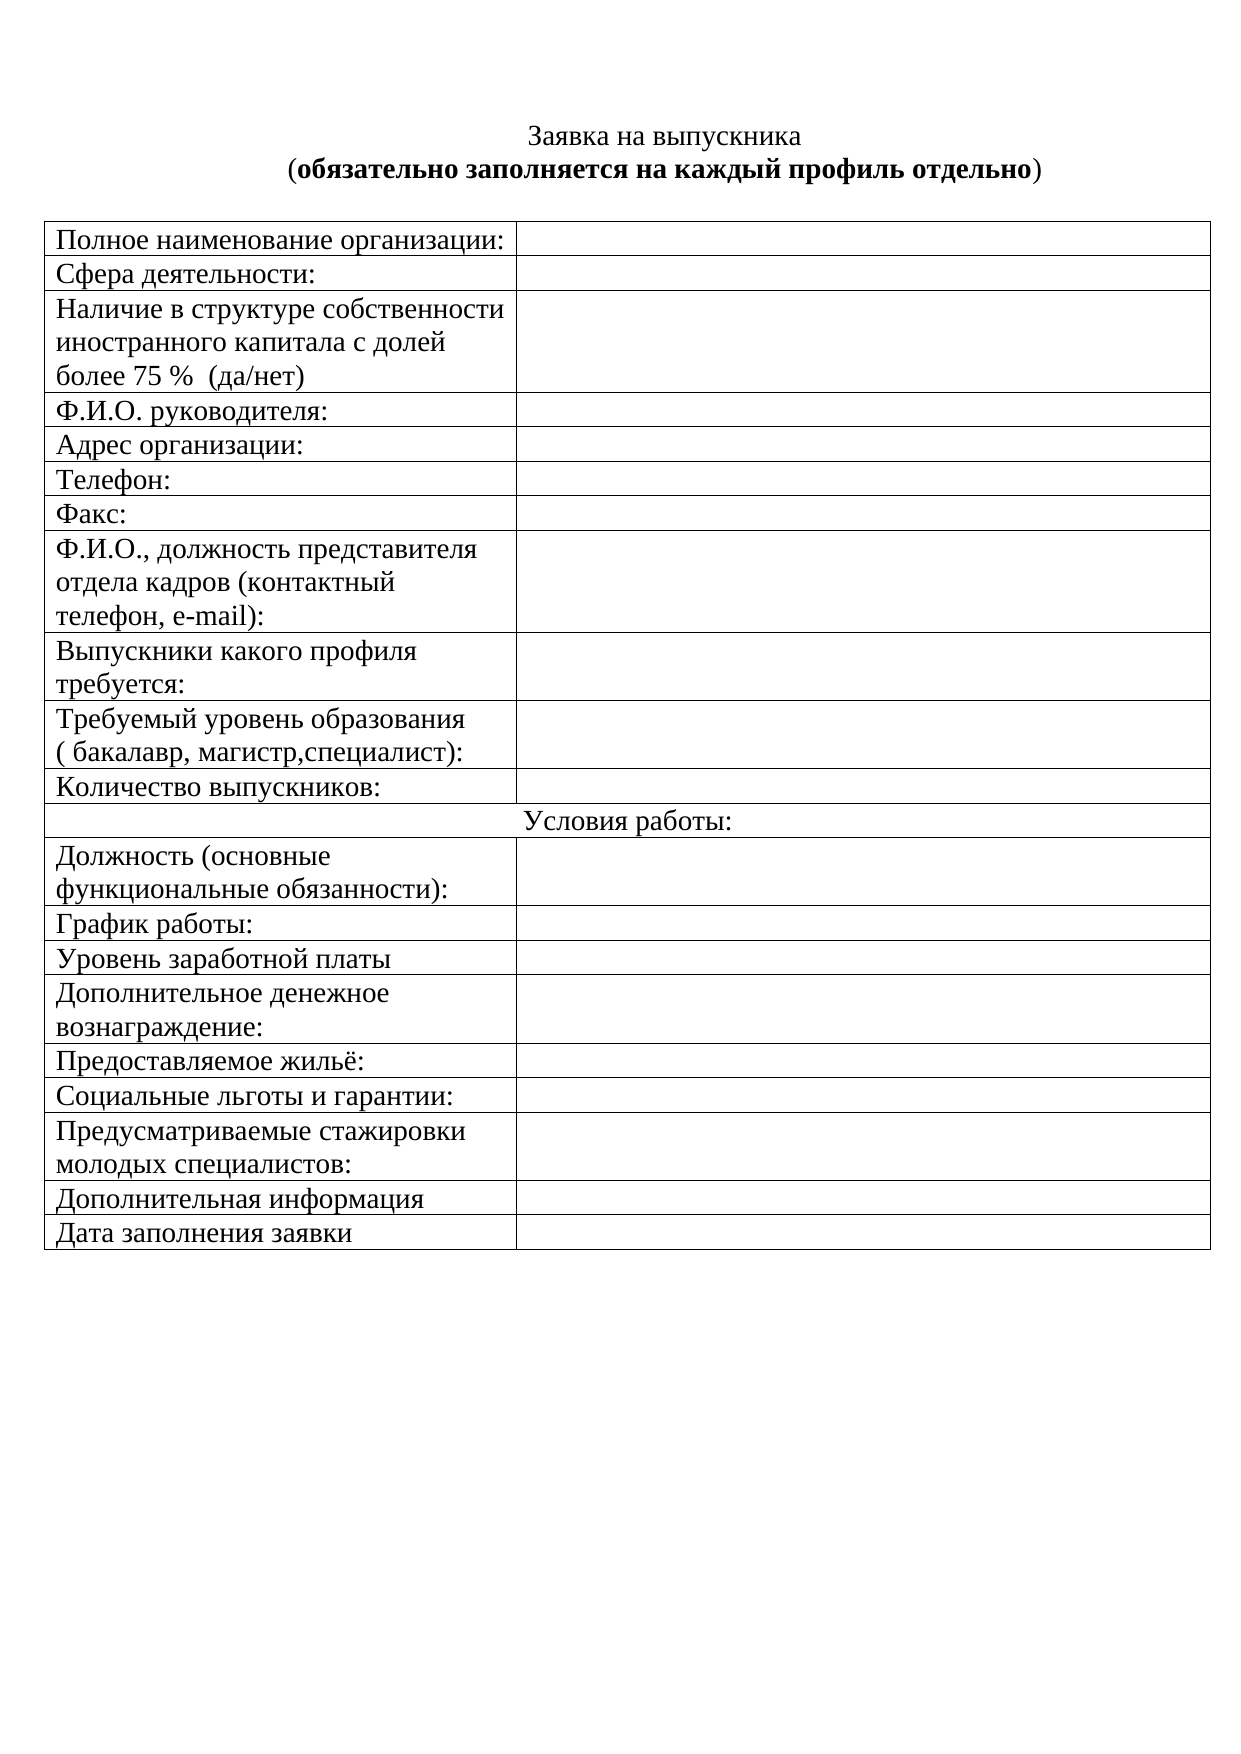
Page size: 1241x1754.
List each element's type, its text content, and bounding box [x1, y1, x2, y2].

table_cell [517, 393, 1210, 426]
table_cell Ф.И.О., должность представителя отдела кадров (контактный телефон, e-mail): [45, 531, 516, 632]
table_header [517, 222, 1210, 255]
table_cell [517, 531, 1210, 632]
table_cell Адрес организации: [45, 427, 516, 461]
table_cell [517, 256, 1210, 290]
table_cell [517, 496, 1210, 530]
table_cell Предоставляемое жильё: [45, 1044, 516, 1077]
table_cell Социальные льготы и гарантии: [45, 1078, 516, 1112]
table_cell [517, 1078, 1210, 1112]
table_cell [517, 769, 1210, 802]
table_cell Требуемый уровень образования ( бакалавр, магистр,специалист): [45, 701, 516, 768]
table_cell [517, 427, 1210, 461]
table_cell Количество выпускников: [45, 769, 516, 802]
table_cell Дата заполнения заявки [45, 1215, 516, 1249]
table_cell Уровень заработной платы [45, 941, 516, 974]
table_cell [517, 1044, 1210, 1077]
table_cell [517, 1215, 1210, 1249]
table_cell [517, 1113, 1210, 1180]
table_cell [517, 462, 1210, 495]
text (обязательно заполняется на каждый профиль отдельно) [177, 152, 1152, 185]
table_cell [517, 633, 1210, 700]
table_header Полное наименование организации: [45, 222, 516, 255]
table_cell Должность (основные функциональные обязанности): [45, 838, 516, 905]
table_cell Сфера деятельности: [45, 256, 516, 290]
table_cell [517, 941, 1210, 974]
table_cell Факс: [45, 496, 516, 530]
table_cell [517, 701, 1210, 768]
table_cell Наличие в структуре собственности иностранного капитала с долей более 75 % (да/нет) [45, 291, 516, 392]
text Заявка на выпускника [177, 118, 1152, 152]
table_cell [517, 838, 1210, 905]
table_cell Предусматриваемые стажировки молодых специалистов: [45, 1113, 516, 1180]
table_cell Условия работы: [45, 804, 1210, 837]
table_cell [517, 1181, 1210, 1214]
table_cell График работы: [45, 906, 516, 940]
table_cell Дополнительная информация [45, 1181, 516, 1214]
table_cell [517, 975, 1210, 1042]
table_cell Выпускники какого профиля требуется: [45, 633, 516, 700]
table_cell [517, 291, 1210, 392]
table_cell Ф.И.О. руководителя: [45, 393, 516, 426]
table_cell Дополнительное денежное вознаграждение: [45, 975, 516, 1042]
table_cell [517, 906, 1210, 940]
table_cell Телефон: [45, 462, 516, 495]
